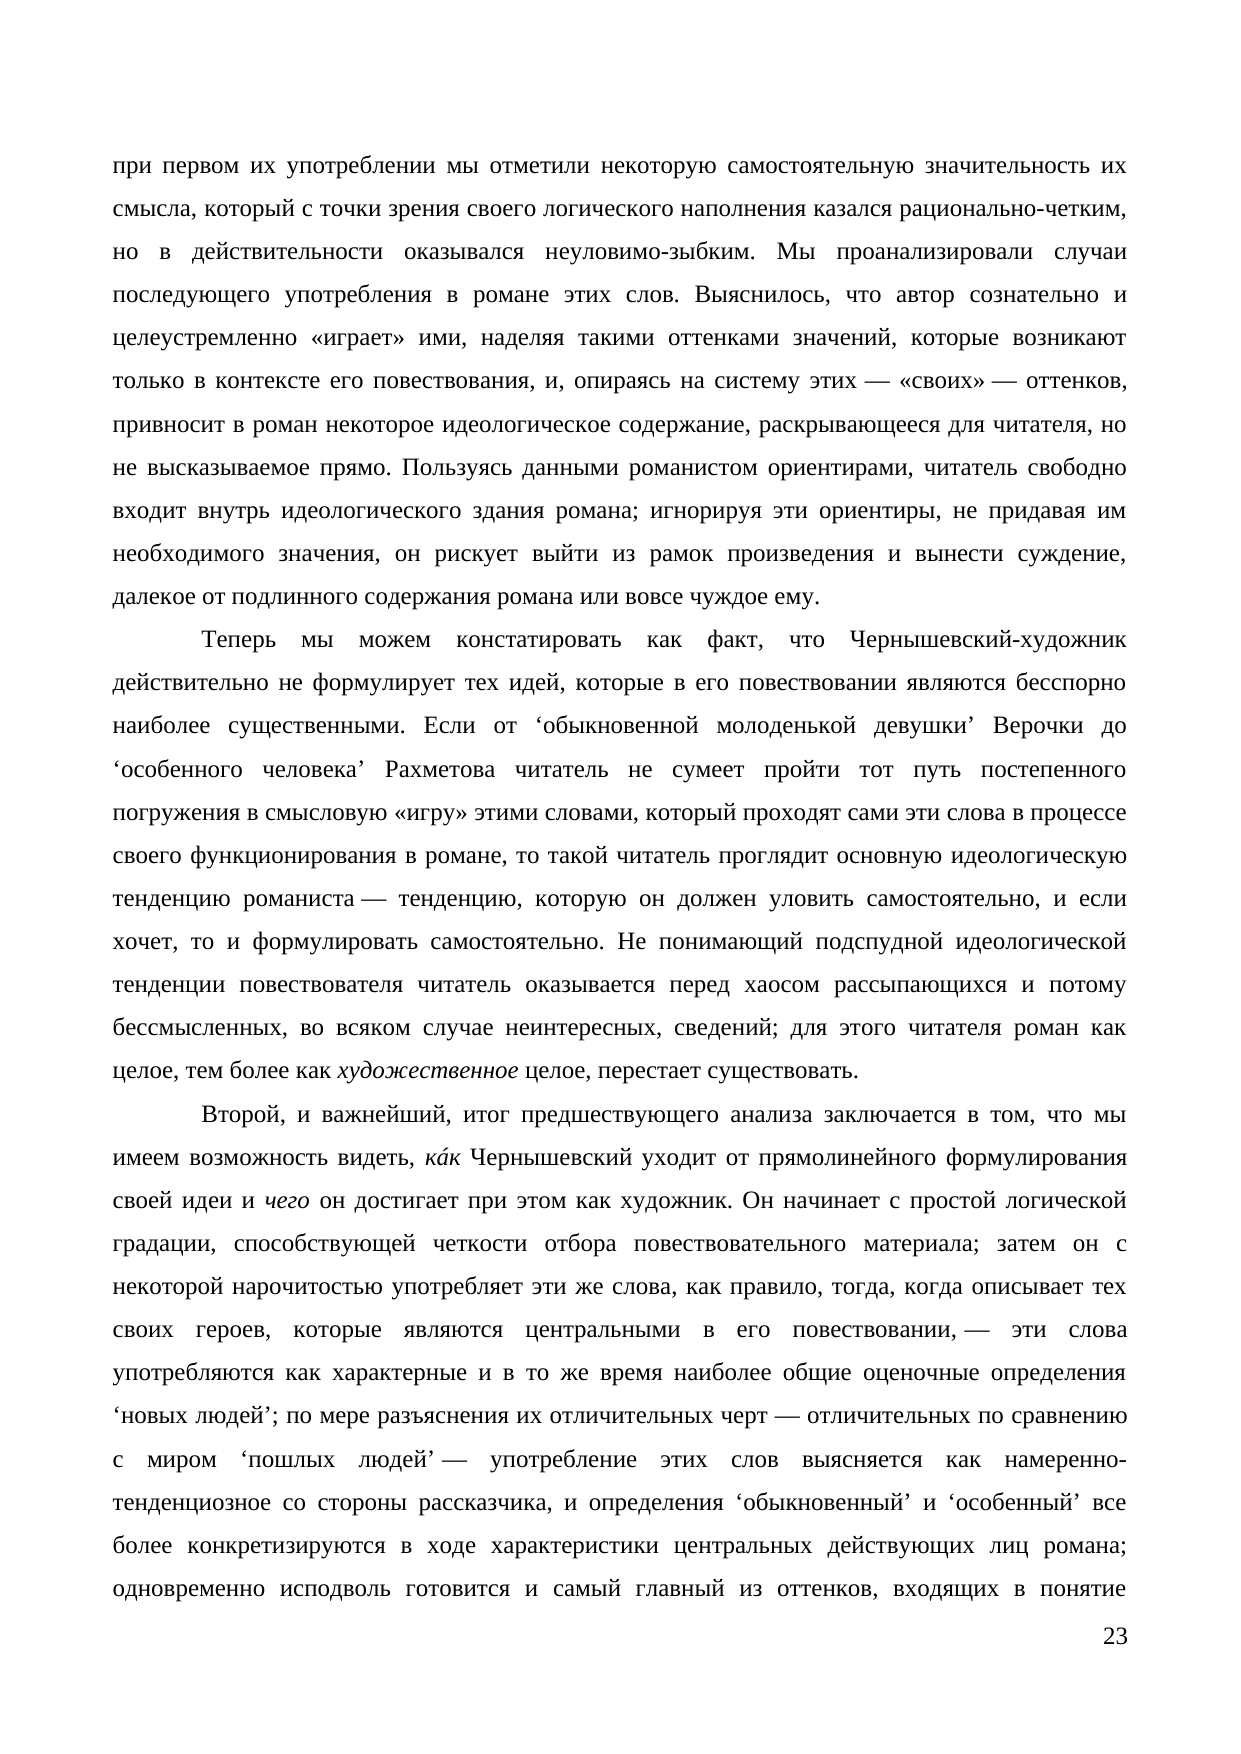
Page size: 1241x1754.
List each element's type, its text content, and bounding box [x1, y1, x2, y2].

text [112, 1099, 1128, 1602]
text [112, 150, 1128, 610]
text Теперь мы можем констатировать как факт, что Чернышевский-художник действительно не формулирует тех идей, которые в его повествовании являются бесспорно наиболее существенными. Если от ‘обыкновенной молоденькой девушки’ Верочки до ‘особенного человека’ Рахметова читатель не сумеет пройти тот путь постепенного погружения в смысловую «игру» этими словами, который проходят сами эти слова в процессе своего функционирования в романе, то такой читатель проглядит основную идеологическую тенденцию романиста — тенденцию, которую он должен уловить самостоятельно, и если хочет, то и формулировать самостоятельно. Не понимающий подспудной идеологической тенденции повествователя читатель оказывается перед хаосом рассыпающихся и потому бессмысленных, во всяком случае неинтересных, сведений; для этого читателя роман как целое, тем более как художественное целое, перестает существовать. [112, 624, 1128, 1084]
